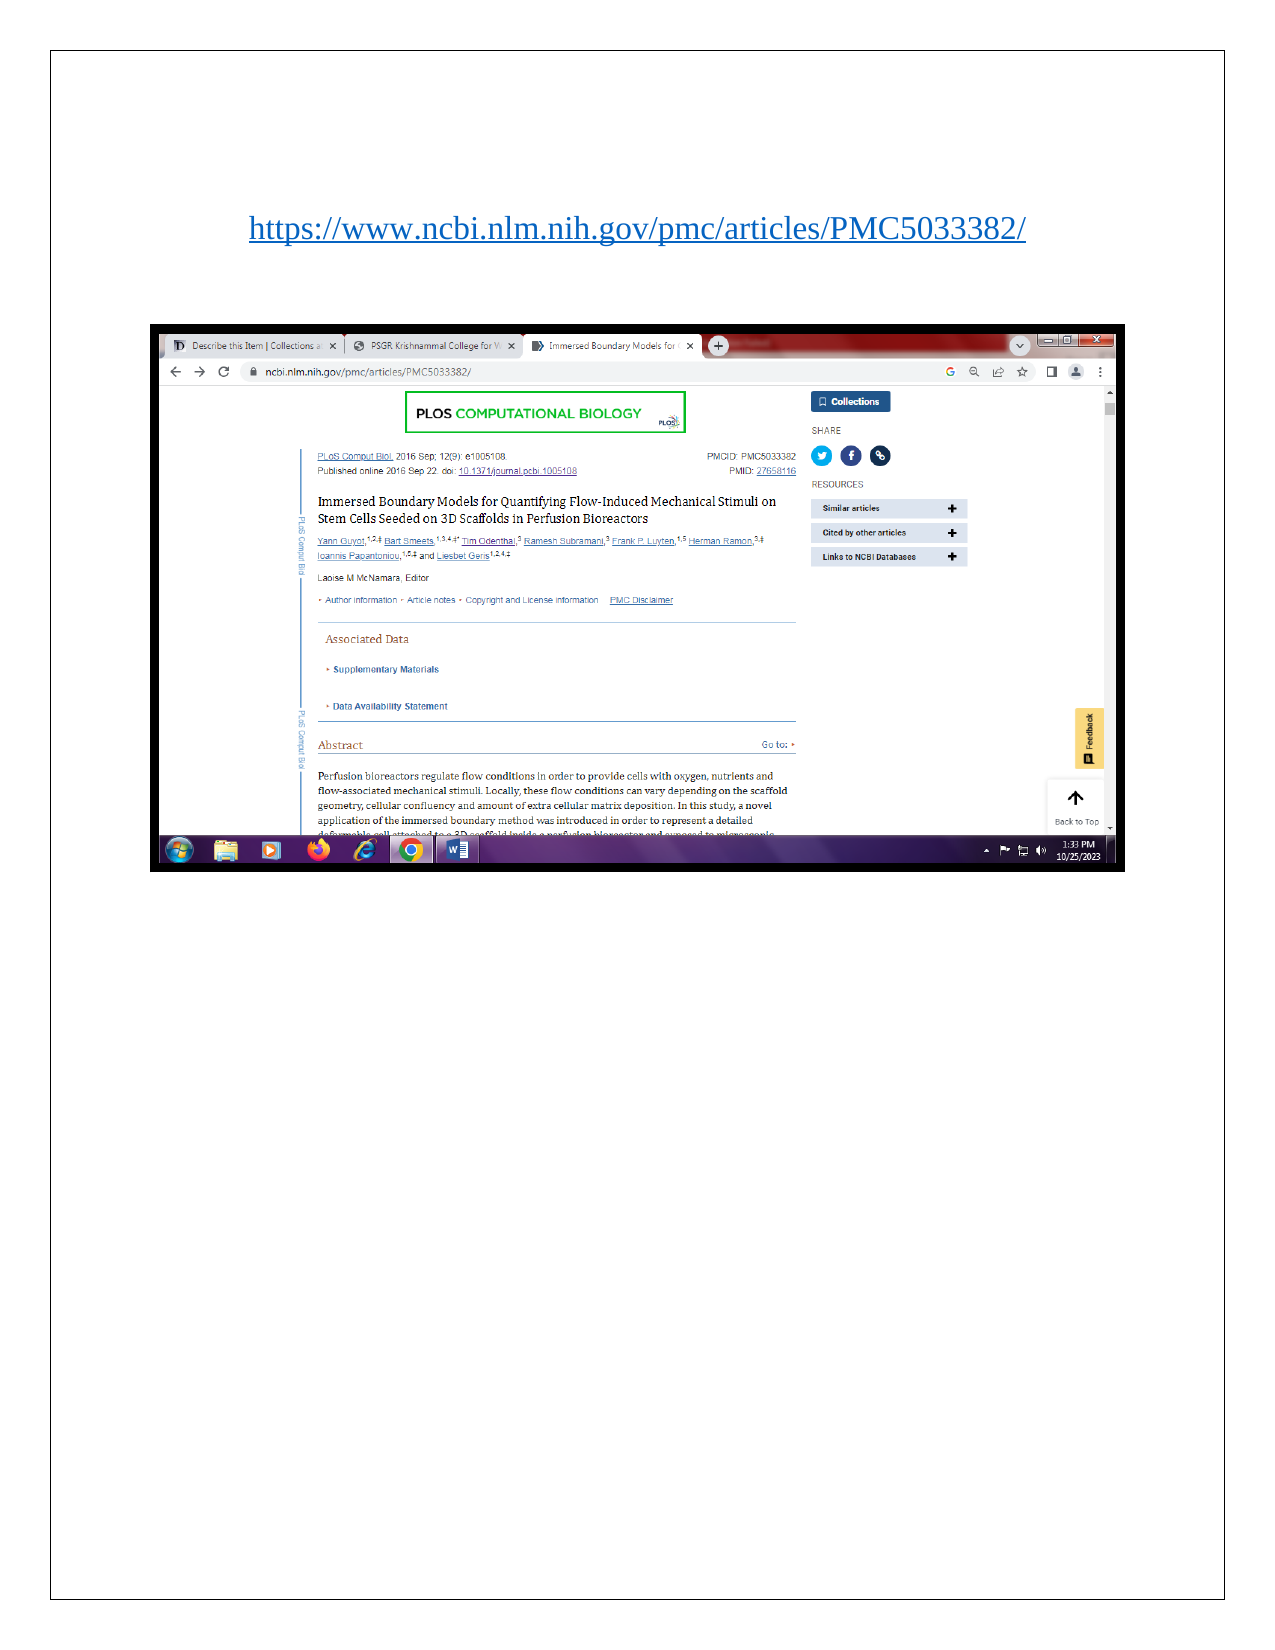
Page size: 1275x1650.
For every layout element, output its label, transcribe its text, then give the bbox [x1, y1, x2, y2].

text https://www.ncbi.nlm.nih.gov/pmc/articles/PMC5033382/ [150, 208, 1125, 246]
picture [159, 334, 1116, 863]
